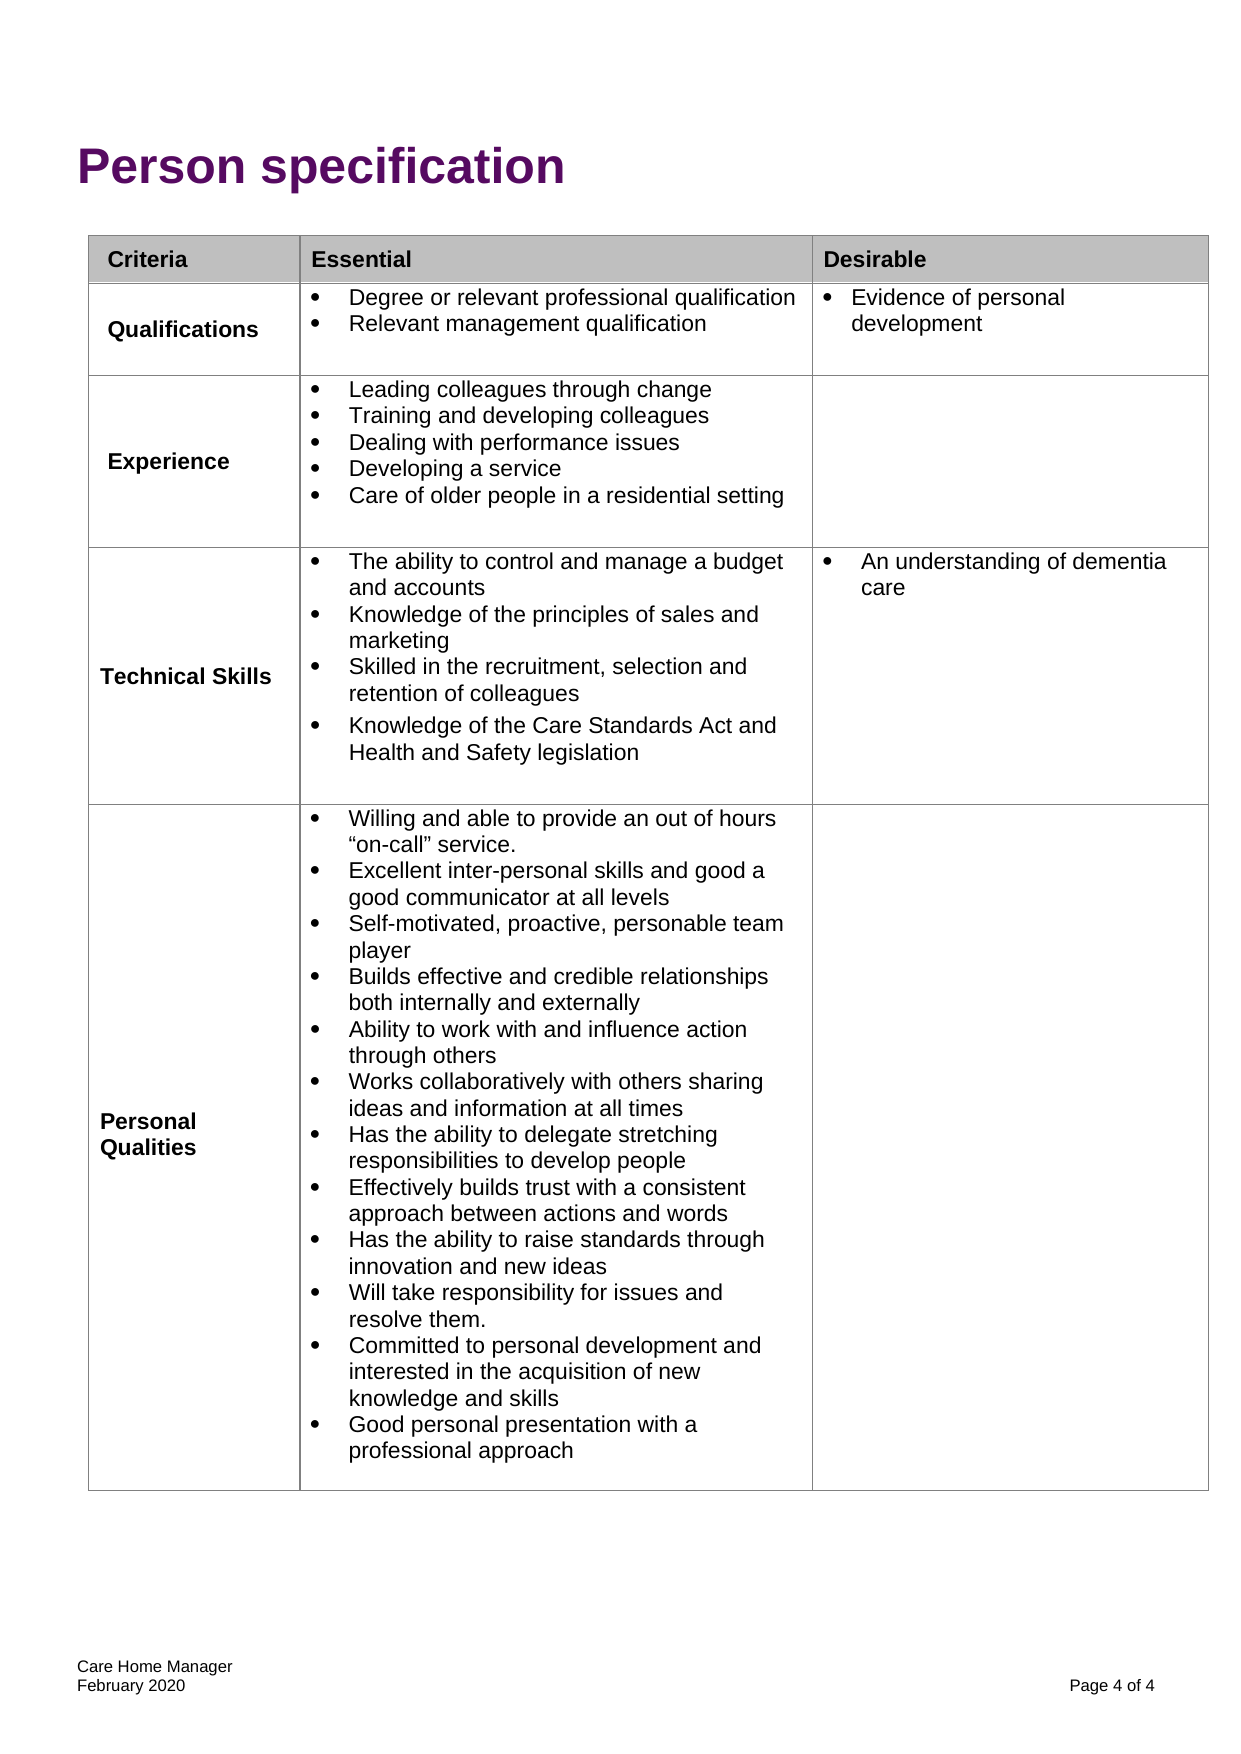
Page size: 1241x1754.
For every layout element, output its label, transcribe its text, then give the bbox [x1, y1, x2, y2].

table_cell An understanding of dementia care [813, 548, 1208, 804]
table_cell Evidence of personal development [813, 284, 1208, 375]
table_cell Personal Qualities [89, 805, 299, 1490]
table_cell Experience [89, 376, 299, 547]
table_cell Qualifications [89, 284, 299, 375]
subtitle Person specification [77, 137, 1163, 194]
table_cell [813, 805, 1208, 1490]
table_cell [813, 376, 1208, 547]
table_cell Technical Skills [89, 548, 299, 804]
table_header Criteria [89, 236, 299, 282]
table_header Essential [301, 236, 812, 282]
table_header Desirable [813, 236, 1208, 282]
table_cell Willing and able to provide an out of hours “on-call” service. Excellent inter-personal skills and good a good communicator at all levels Self-motivated, proactive, personable team player Builds effective and credible relationships both internally and externally Ability to work with and influence action through others Works collaboratively with others sharing ideas and information at all times Has the ability to delegate stretching responsibilities to develop people Effectively builds trust with a consistent approach between actions and words Has the ability to raise standards through innovation and new ideas Will take responsibility for issues and resolve them. Committed to personal development and interested in the acquisition of new knowledge and skills Good personal presentation with a professional approach [301, 805, 812, 1490]
table_cell Degree or relevant professional qualification Relevant management qualification [301, 284, 812, 375]
table_cell The ability to control and manage a budget and accounts Knowledge of the principles of sales and marketing Skilled in the recruitment, selection and retention of colleagues Knowledge of the Care Standards Act and Health and Safety legislation [301, 548, 812, 804]
table_cell Leading colleagues through change Training and developing colleagues Dealing with performance issues Developing a service Care of older people in a residential setting [301, 376, 812, 547]
